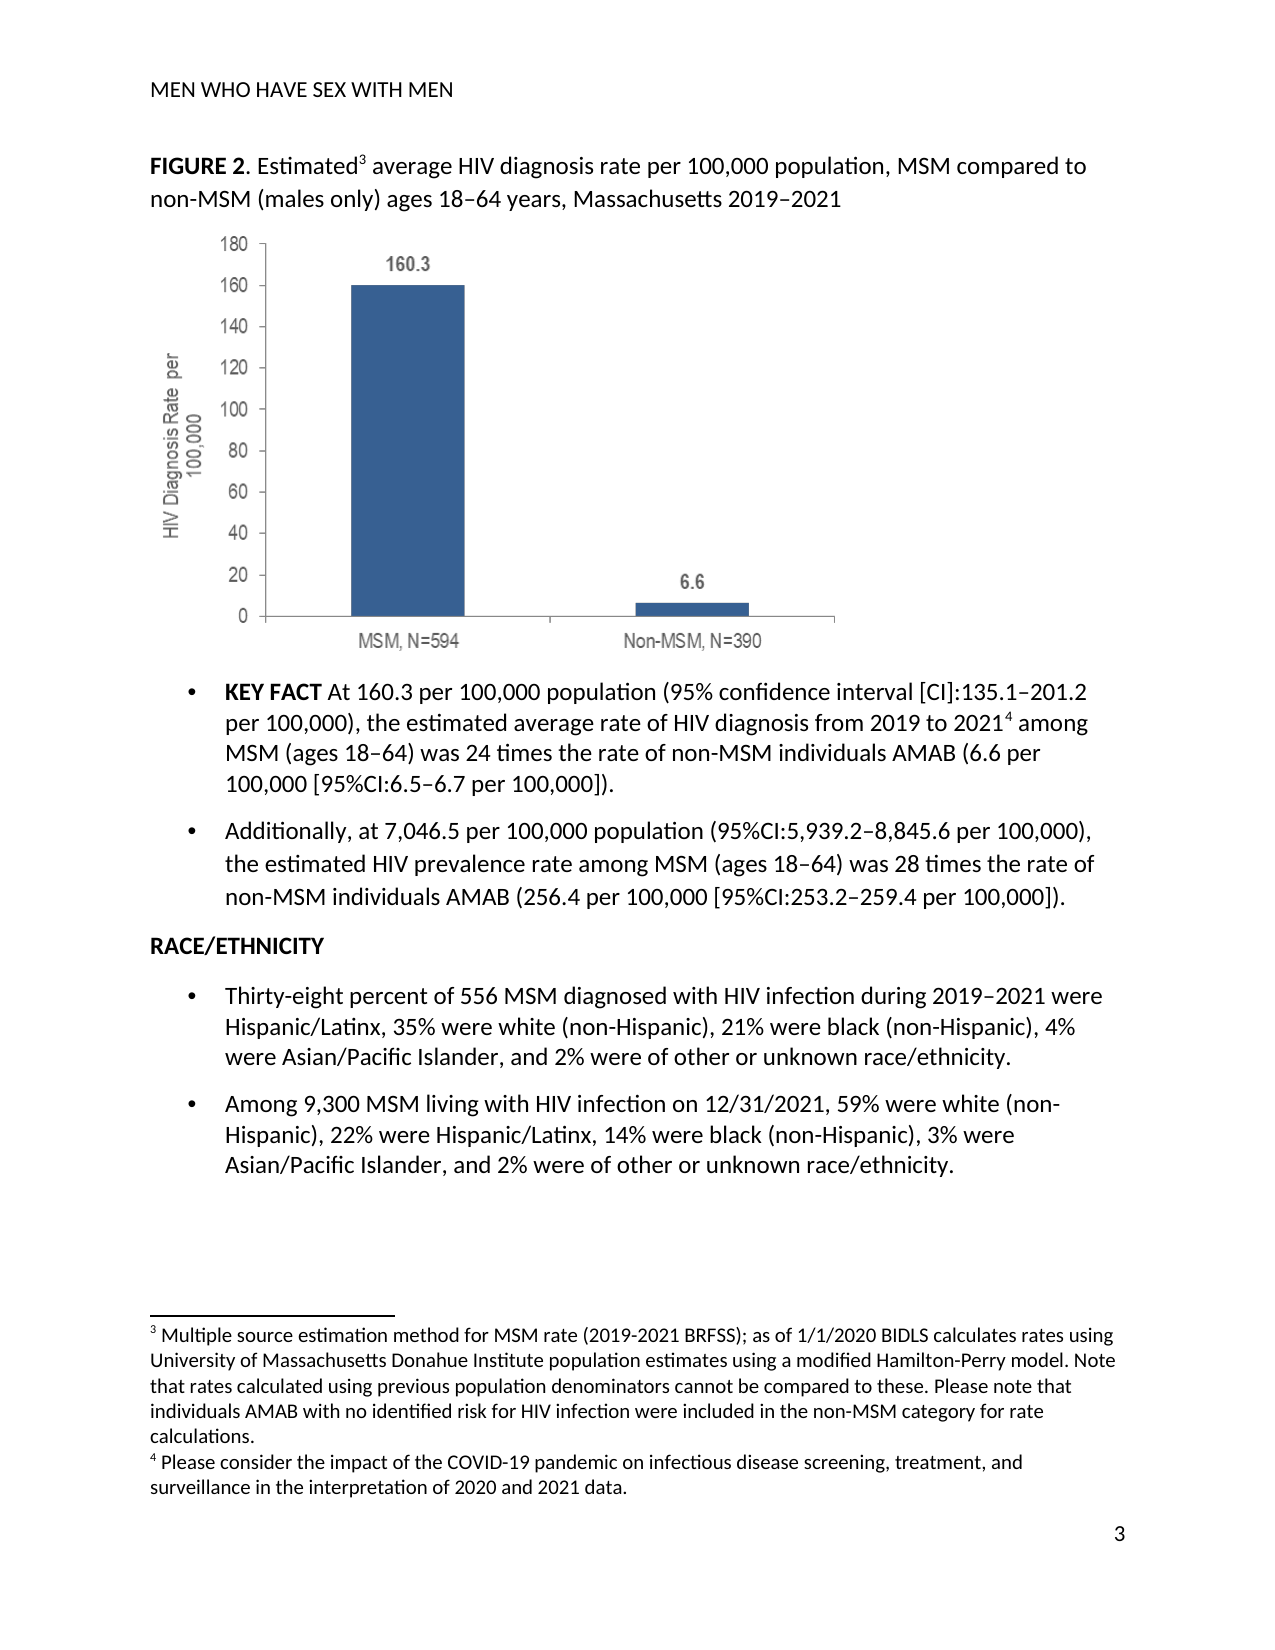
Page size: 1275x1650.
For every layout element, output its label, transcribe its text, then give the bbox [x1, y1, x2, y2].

list Thirty-eight percent of 556 MSM diagnosed with HIV infection during 2019–2021 were Hispanic/Latinx, 35% were white (non-Hispanic), 21% were black (non-Hispanic), 4% were Asian/Pacific Islander, and 2% were of other or unknown race/ethnicity. [187, 980, 1125, 1072]
list Among 9,300 MSM living with HIV infection on 12/31/2021, 59% were white (non-Hispanic), 22% were Hispanic/Latinx, 14% were black (non-Hispanic), 3% were Asian/Pacific Islander, and 2% were of other or unknown race/ethnicity. [187, 1088, 1125, 1180]
text FIGURE 2. Estimated average HIV diagnosis rate per 100,000 population, MSM compared to non-MSM (males only) ages 18–64 years, Massachusetts 2019–2021 [150, 150, 1125, 213]
list KEY FACT At 160.3 per 100,000 population (95% confidence interval [CI]:135.1–201.2 per 100,000), the estimated average rate of HIV diagnosis from 2019 to 2021 among MSM (ages 18–64) was 24 times the rate of non-MSM individuals AMAB (6.6 per 100,000 [95%CI:6.5–6.7 per 100,000]). [187, 676, 1125, 798]
list Additionally, at 7,046.5 per 100,000 population (95%CI:5,939.2–8,845.6 per 100,000), the estimated HIV prevalence rate among MSM (ages 18–64) was 28 times the rate of non-MSM individuals AMAB (256.4 per 100,000 [95%CI:253.2–259.4 per 100,000]). [187, 815, 1125, 911]
text RACE/ETHNICITY [150, 931, 1125, 961]
picture [150, 232, 843, 658]
